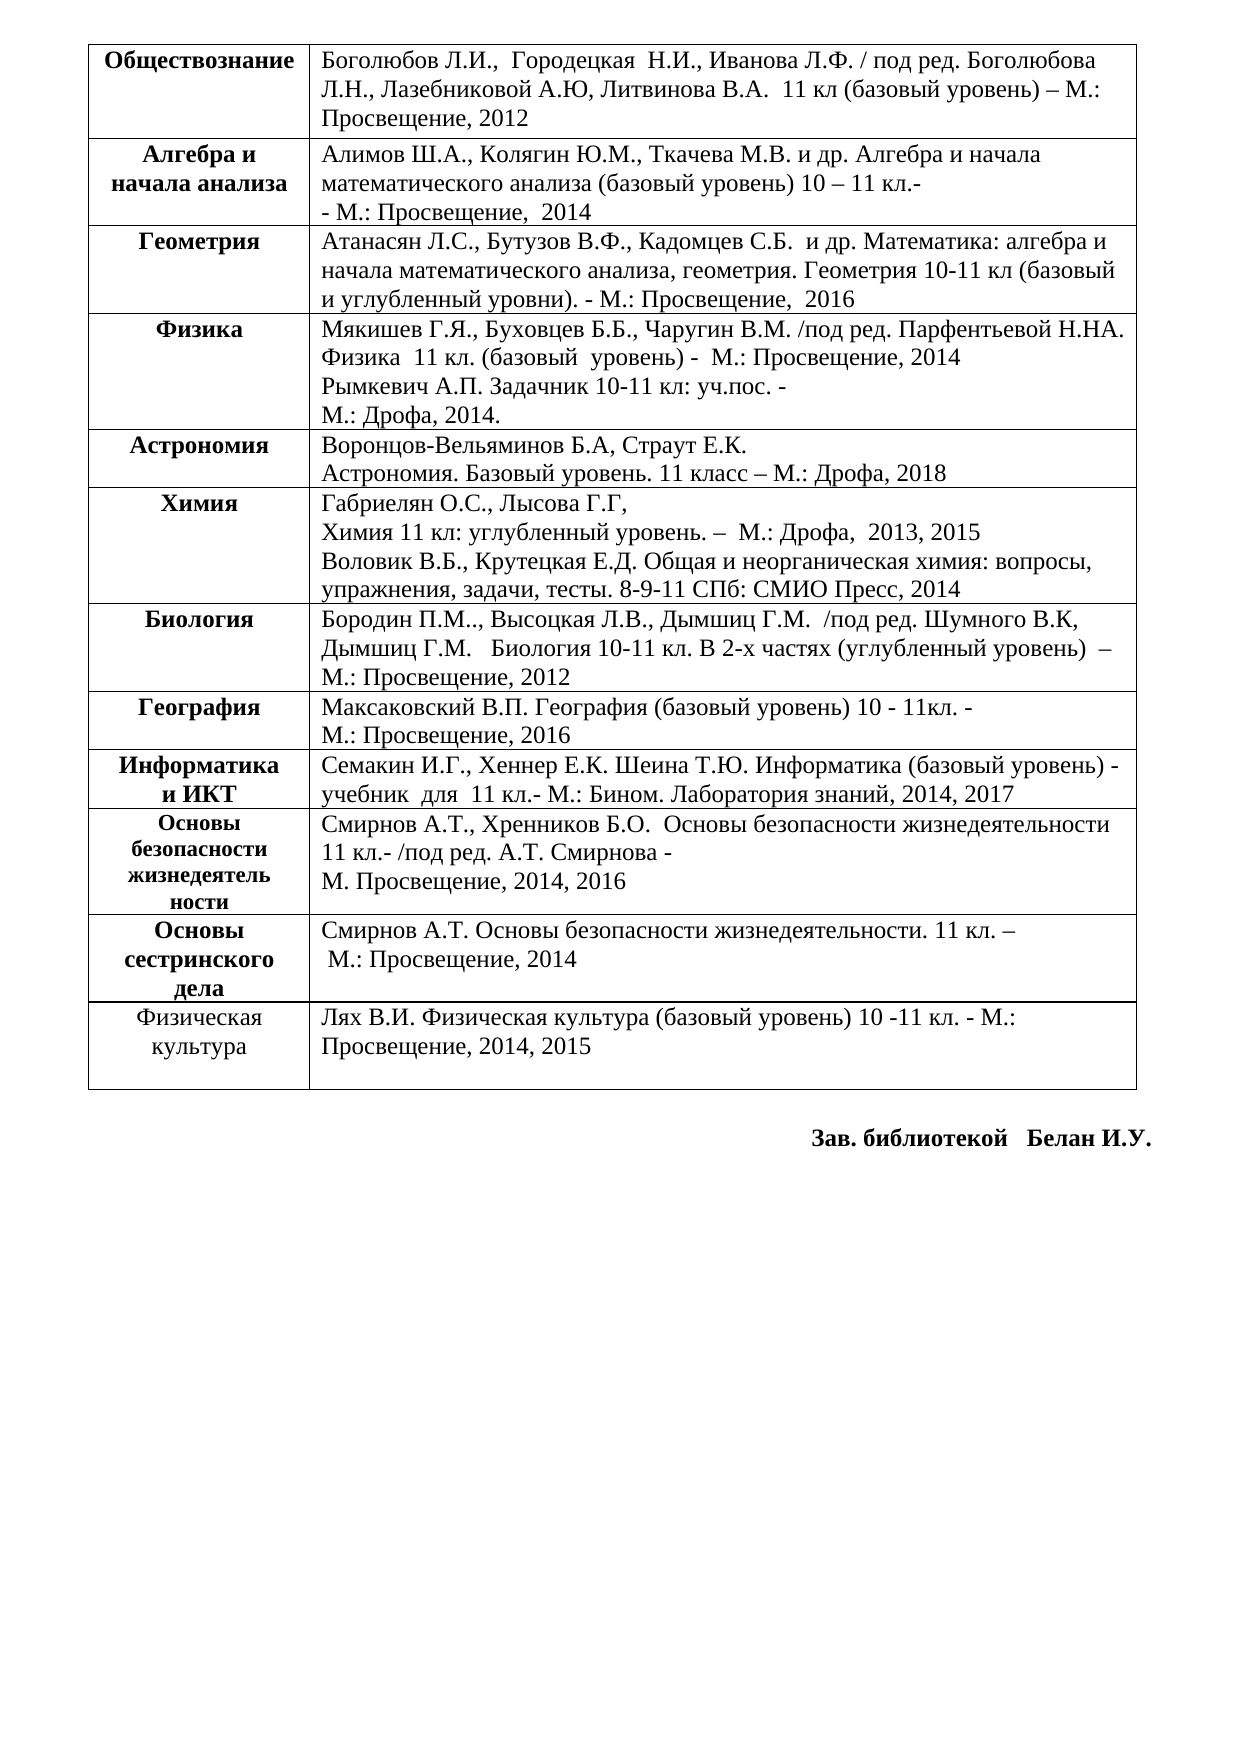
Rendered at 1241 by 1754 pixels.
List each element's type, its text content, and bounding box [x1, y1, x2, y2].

table_cell Смирнов А.Т. Основы безопасности жизнедеятельности. 11 кл. – М.: Просвещение, 2014 [310, 915, 1136, 1001]
table_cell Химия [89, 488, 309, 603]
table_cell Основы безопасности жизнедеятель ности [89, 809, 309, 914]
table_cell Астрономия [89, 430, 309, 487]
table_cell Биология [89, 604, 309, 691]
table_cell Лях В.И. Физическая культура (базовый уровень) 10 -11 кл. - М.: Просвещение, 2014, 2015 [310, 1003, 1136, 1089]
table_cell Обществознание [89, 45, 309, 138]
table_cell Геометрия [89, 226, 309, 313]
table_cell Алимов Ш.А., Колягин Ю.М., Ткачева М.В. и др. Алгебра и начала математического анализа (базовый уровень) 10 – 11 кл.- - М.: Просвещение, 2014 [310, 139, 1136, 225]
table_cell Алгебра и начала анализа [89, 139, 309, 225]
table_cell Габриелян О.С., Лысова Г.Г, Химия 11 кл: углубленный уровень. – М.: Дрофа, 2013, 2015 Воловик В.Б., Крутецкая Е.Д. Общая и неорганическая химия: вопросы, упражнения, задачи, тесты. 8-9-11 СПб: СМИО Пресс, 2014 [310, 488, 1136, 603]
text Зав. библиотекой Белан И.У. [177, 1123, 1152, 1152]
table_cell Атанасян Л.С., Бутузов В.Ф., Кадомцев С.Б. и др. Математика: алгебра и начала математического анализа, геометрия. Геометрия 10-11 кл (базовый и углубленный уровни). - М.: Просвещение, 2016 [310, 226, 1136, 313]
table_cell Мякишев Г.Я., Буховцев Б.Б., Чаругин В.М. /под ред. Парфентьевой Н.НА. Физика 11 кл. (базовый уровень) - М.: Просвещение, 2014 Рымкевич А.П. Задачник 10-11 кл: уч.пос. - М.: Дрофа, 2014. [310, 314, 1136, 429]
table_cell Смирнов А.Т., Хренников Б.О. Основы безопасности жизнедеятельности 11 кл.- /под ред. А.Т. Смирнова - М. Просвещение, 2014, 2016 [310, 809, 1136, 914]
table_cell Бородин П.М.., Высоцкая Л.В., Дымшиц Г.М. /под ред. Шумного В.К, Дымшиц Г.М. Биология 10-11 кл. В 2-х частях (углубленный уровень) – М.: Просвещение, 2012 [310, 604, 1136, 691]
table_cell Максаковский В.П. География (базовый уровень) 10 - 11кл. - М.: Просвещение, 2016 [310, 692, 1136, 749]
table_cell Боголюбов Л.И., Городецкая Н.И., Иванова Л.Ф. / под ред. Боголюбова Л.Н., Лазебниковой А.Ю, Литвинова В.А. 11 кл (базовый уровень) – М.: Просвещение, 2012 [310, 45, 1136, 138]
table_cell Физика [89, 314, 309, 429]
table_cell География [89, 692, 309, 749]
table_cell Основы сестринского дела [89, 915, 309, 1001]
table_cell Информатика и ИКТ [89, 750, 309, 808]
table_cell Семакин И.Г., Хеннер Е.К. Шеина Т.Ю. Информатика (базовый уровень) - учебник для 11 кл.- М.: Бином. Лаборатория знаний, 2014, 2017 [310, 750, 1136, 808]
table_cell Воронцов-Вельяминов Б.А, Страут Е.К. Астрономия. Базовый уровень. 11 класс – М.: Дрофа, 2018 [310, 430, 1136, 487]
table_cell Физическая культура [89, 1003, 309, 1089]
